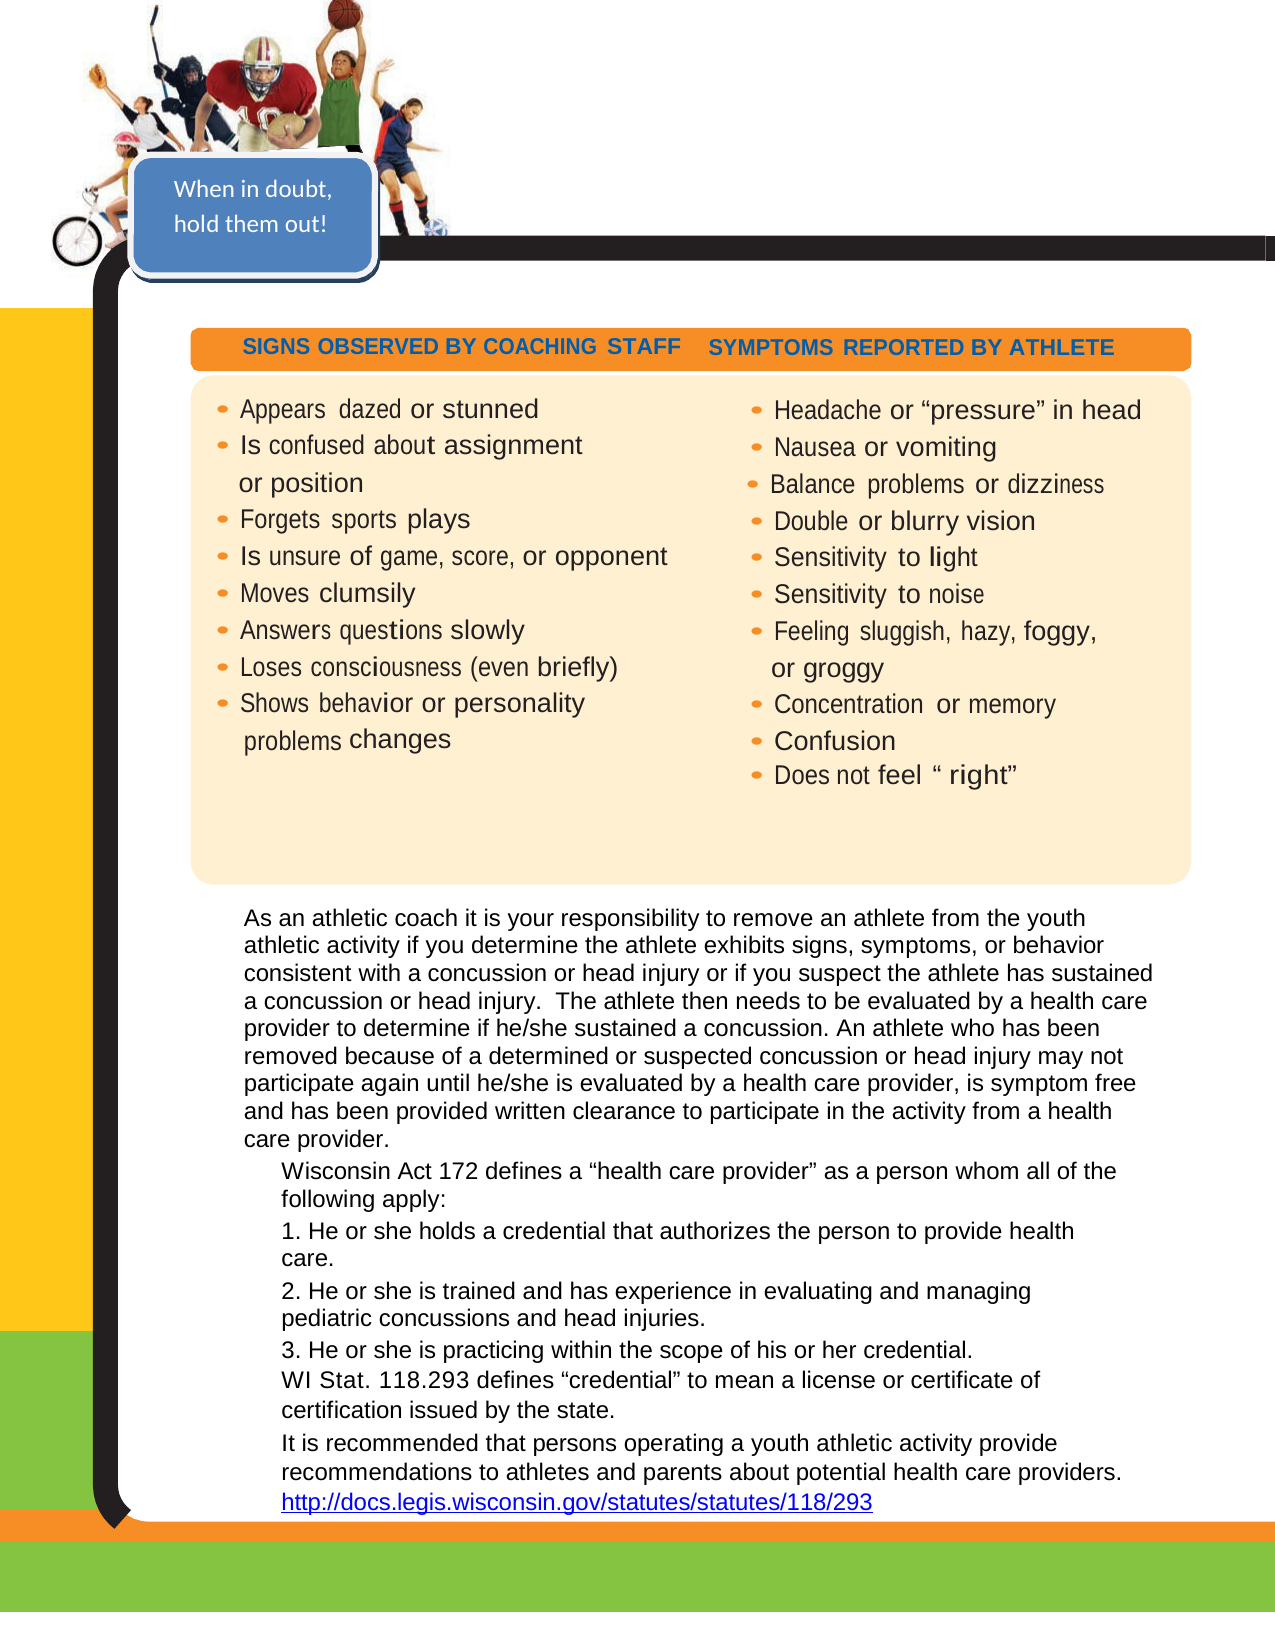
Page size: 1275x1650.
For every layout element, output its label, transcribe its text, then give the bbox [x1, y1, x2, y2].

text • Does not feel “ right” [750, 760, 1164, 791]
text • Loses consciousness (even briefly) or groggy [216, 651, 1164, 683]
text When in doubt, hold them out! [173, 173, 338, 238]
text • Moves clumsily • Sensitivity to noise [216, 577, 1164, 609]
picture [35, 0, 467, 282]
text • Forgets sports plays • Double or blurry vision [216, 503, 1164, 536]
text It is recommended that persons operating a youth athletic activity provide recommendations to athletes and parents about potential health care providers. http://docs.legis.wisconsin.gov/statutes/statutes/118/293 [281, 1428, 1127, 1516]
text 1. He or she holds a credential that authorizes the person to provide health care. [281, 1217, 1079, 1272]
text Wisconsin Act 172 defines a “health care provider” as a person whom all of the following apply: [281, 1157, 1121, 1212]
text • Answers questions slowly • Feeling sluggish, hazy, foggy, [216, 614, 1164, 646]
text SIGNS OBSERVED BY COACHING STAFF SYMPTOMS REPORTED BY ATHLETE [242, 333, 1164, 361]
text 3. He or she is practicing within the scope of his or her credential. [281, 1336, 1164, 1364]
text • Is confused about assignment • Nausea or vomiting [216, 429, 1164, 462]
text • Appears dazed or stunned • Headache or “pressure” in head [216, 393, 1164, 425]
text 2. He or she is trained and has experience in evaluating and managing pediatric concussions and head injuries. [281, 1277, 1035, 1332]
text • Shows behavior or personality • Concentration or memory problems changes • Confusion [216, 687, 1063, 756]
text or position • Balance problems or dizziness [238, 467, 1164, 499]
text As an athletic coach it is your responsibility to remove an athlete from the youth athletic activity if you determine the athlete exhibits signs, symptoms, or behavior consistent with a concussion or head injury or if you suspect the athlete has sustained a concussion or head injury. The athlete then needs to be evaluated by a health care provider to determine if he/she sustained a concussion. An athlete who has been removed because of a determined or suspected concussion or head injury may not participate again until he/she is evaluated by a health care provider, is symptom free and has been provided written clearance to participate in the activity from a health care provider. [244, 904, 1158, 1152]
text WI Stat. 118.293 defines “credential” to mean a license or certificate of certification issued by the state. [281, 1366, 1044, 1424]
text • Is unsure of game, score, or opponent • Sensitivity to light [216, 540, 1164, 572]
